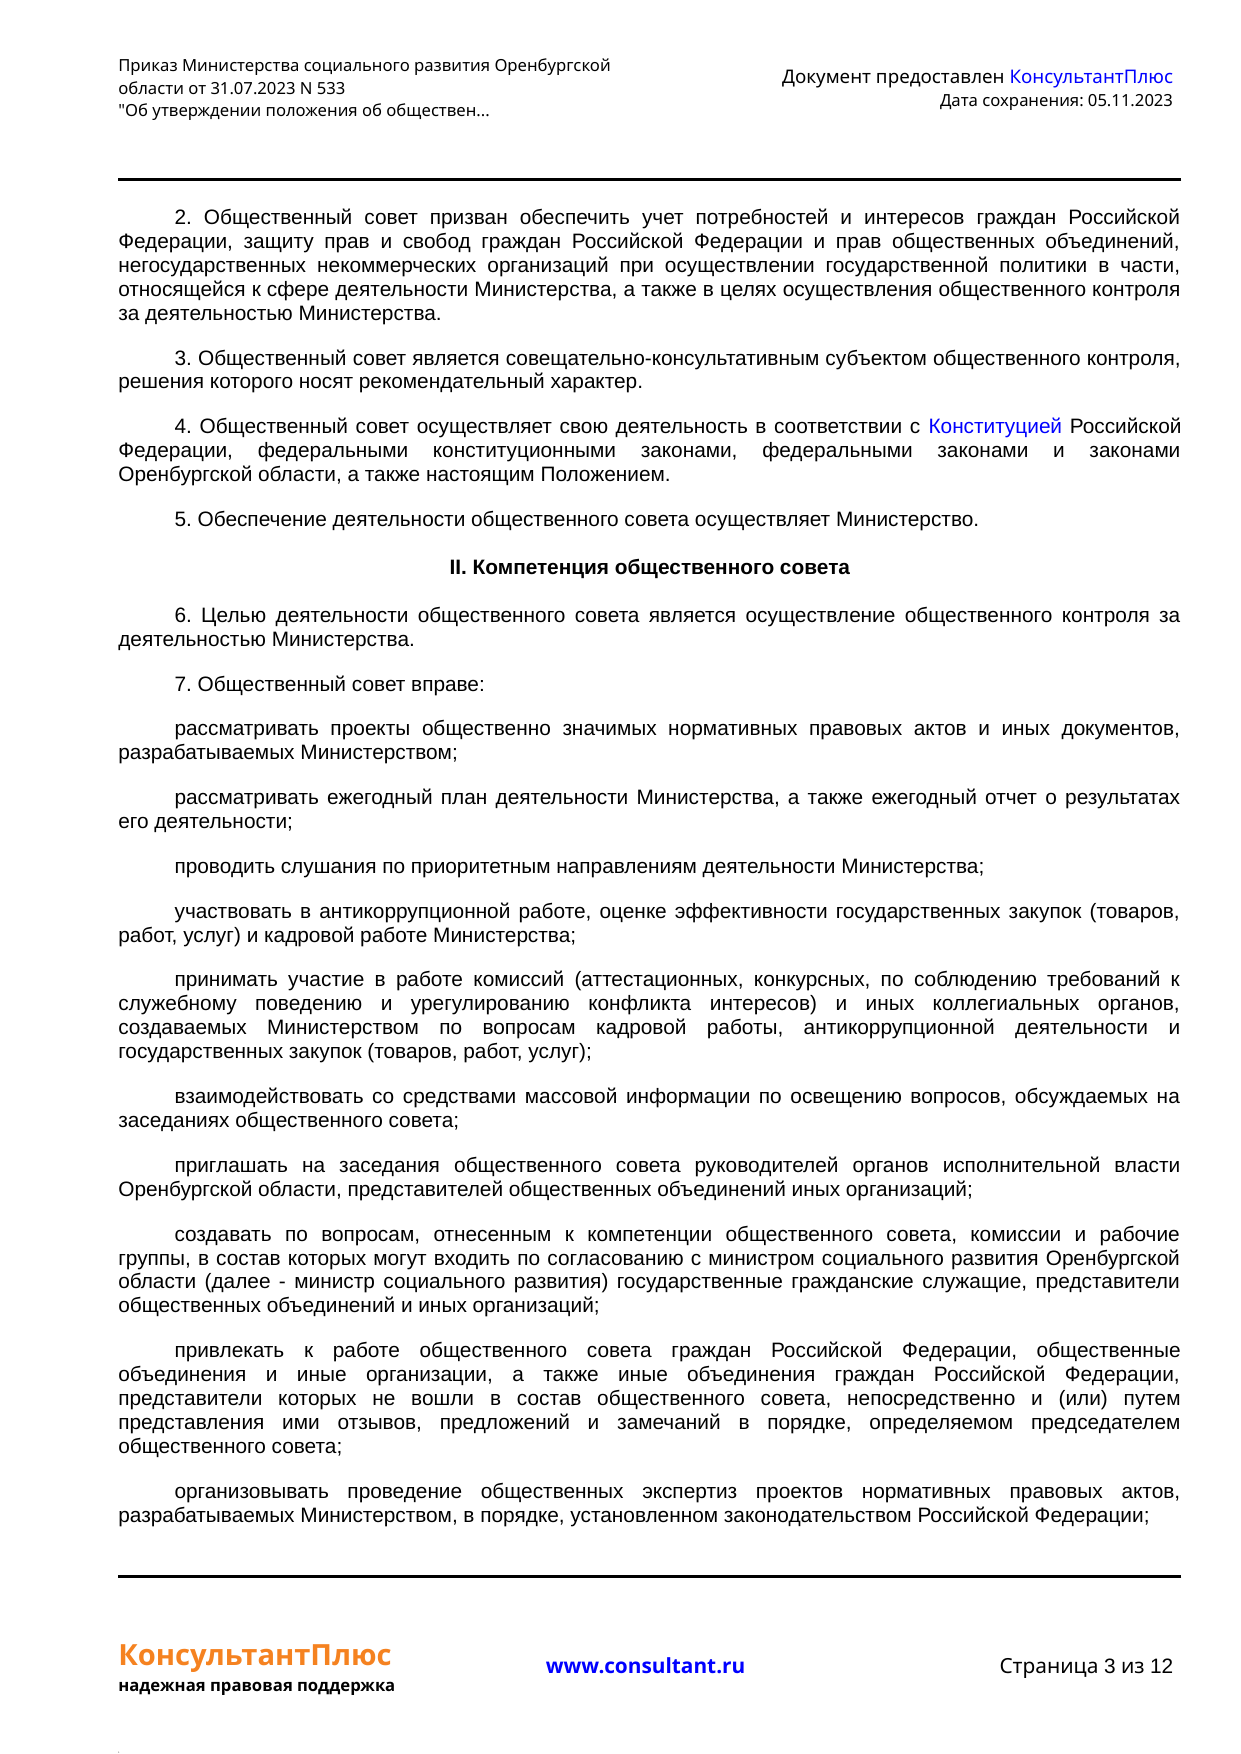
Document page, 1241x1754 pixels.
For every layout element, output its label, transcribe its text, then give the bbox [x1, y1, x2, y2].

text 2. Общественный совет призван обеспечить учет потребностей и интересов граждан Российской Федерации, защиту прав и свобод граждан Российской Федерации и прав общественных объединений, негосударственных некоммерческих организаций при осуществлении государственной политики в части, относящейся к сфере деятельности Министерства, а также в целях осуществления общественного контроля за деятельностью Министерства. [118, 205, 1181, 324]
text приглашать на заседания общественного совета руководителей органов исполнительной власти Оренбургской области, представителей общественных объединений иных организаций; [118, 1153, 1181, 1201]
text создавать по вопросам, отнесенным к компетенции общественного совета, комиссии и рабочие группы, в состав которых могут входить по согласованию с министром социального развития Оренбургской области (далее - министр социального развития) государственные гражданские служащие, представители общественных объединений и иных организаций; [118, 1221, 1181, 1317]
text привлекать к работе общественного совета граждан Российской Федерации, общественные объединения и иные организации, а также иные объединения граждан Российской Федерации, представители которых не вошли в состав общественного совета, непосредственно и (или) путем представления ими отзывов, предложений и замечаний в порядке, определяемом председателем общественного совета; [118, 1338, 1181, 1458]
title II. Компетенция общественного совета [118, 555, 1181, 579]
text рассматривать проекты общественно значимых нормативных правовых актов и иных документов, разрабатываемых Министерством; [118, 716, 1181, 764]
text рассматривать ежегодный план деятельности Министерства, а также ежегодный отчет о результатах его деятельности; [118, 785, 1181, 833]
text 3. Общественный совет является совещательно-консультативным субъектом общественного контроля, решения которого носят рекомендательный характер. [118, 345, 1181, 393]
text принимать участие в работе комиссий (аттестационных, конкурсных, по соблюдению требований к служебному поведению и урегулированию конфликта интересов) и иных коллегиальных органов, создаваемых Министерством по вопросам кадровой работы, антикоррупционной деятельности и государственных закупок (товаров, работ, услуг); [118, 967, 1181, 1063]
text 5. Обеспечение деятельности общественного совета осуществляет Министерство. [118, 507, 1181, 531]
text 6. Целью деятельности общественного совета является осуществление общественного контроля за деятельностью Министерства. [118, 603, 1181, 651]
text 4. Общественный совет осуществляет свою деятельность в соответствии с Конституцией Российской Федерации, федеральными конституционными законами, федеральными законами и законами Оренбургской области, а также настоящим Положением. [118, 414, 1181, 486]
text взаимодействовать со средствами массовой информации по освещению вопросов, обсуждаемых на заседаниях общественного совета; [118, 1084, 1181, 1132]
text 7. Общественный совет вправе: [118, 671, 1181, 695]
text проводить слушания по приоритетным направлениям деятельности Министерства; [118, 854, 1181, 878]
text организовывать проведение общественных экспертиз проектов нормативных правовых актов, разрабатываемых Министерством, в порядке, установленном законодательством Российской Федерации; [118, 1479, 1181, 1527]
text участвовать в антикоррупционной работе, оценке эффективности государственных закупок (товаров, работ, услуг) и кадровой работе Министерства; [118, 898, 1181, 946]
